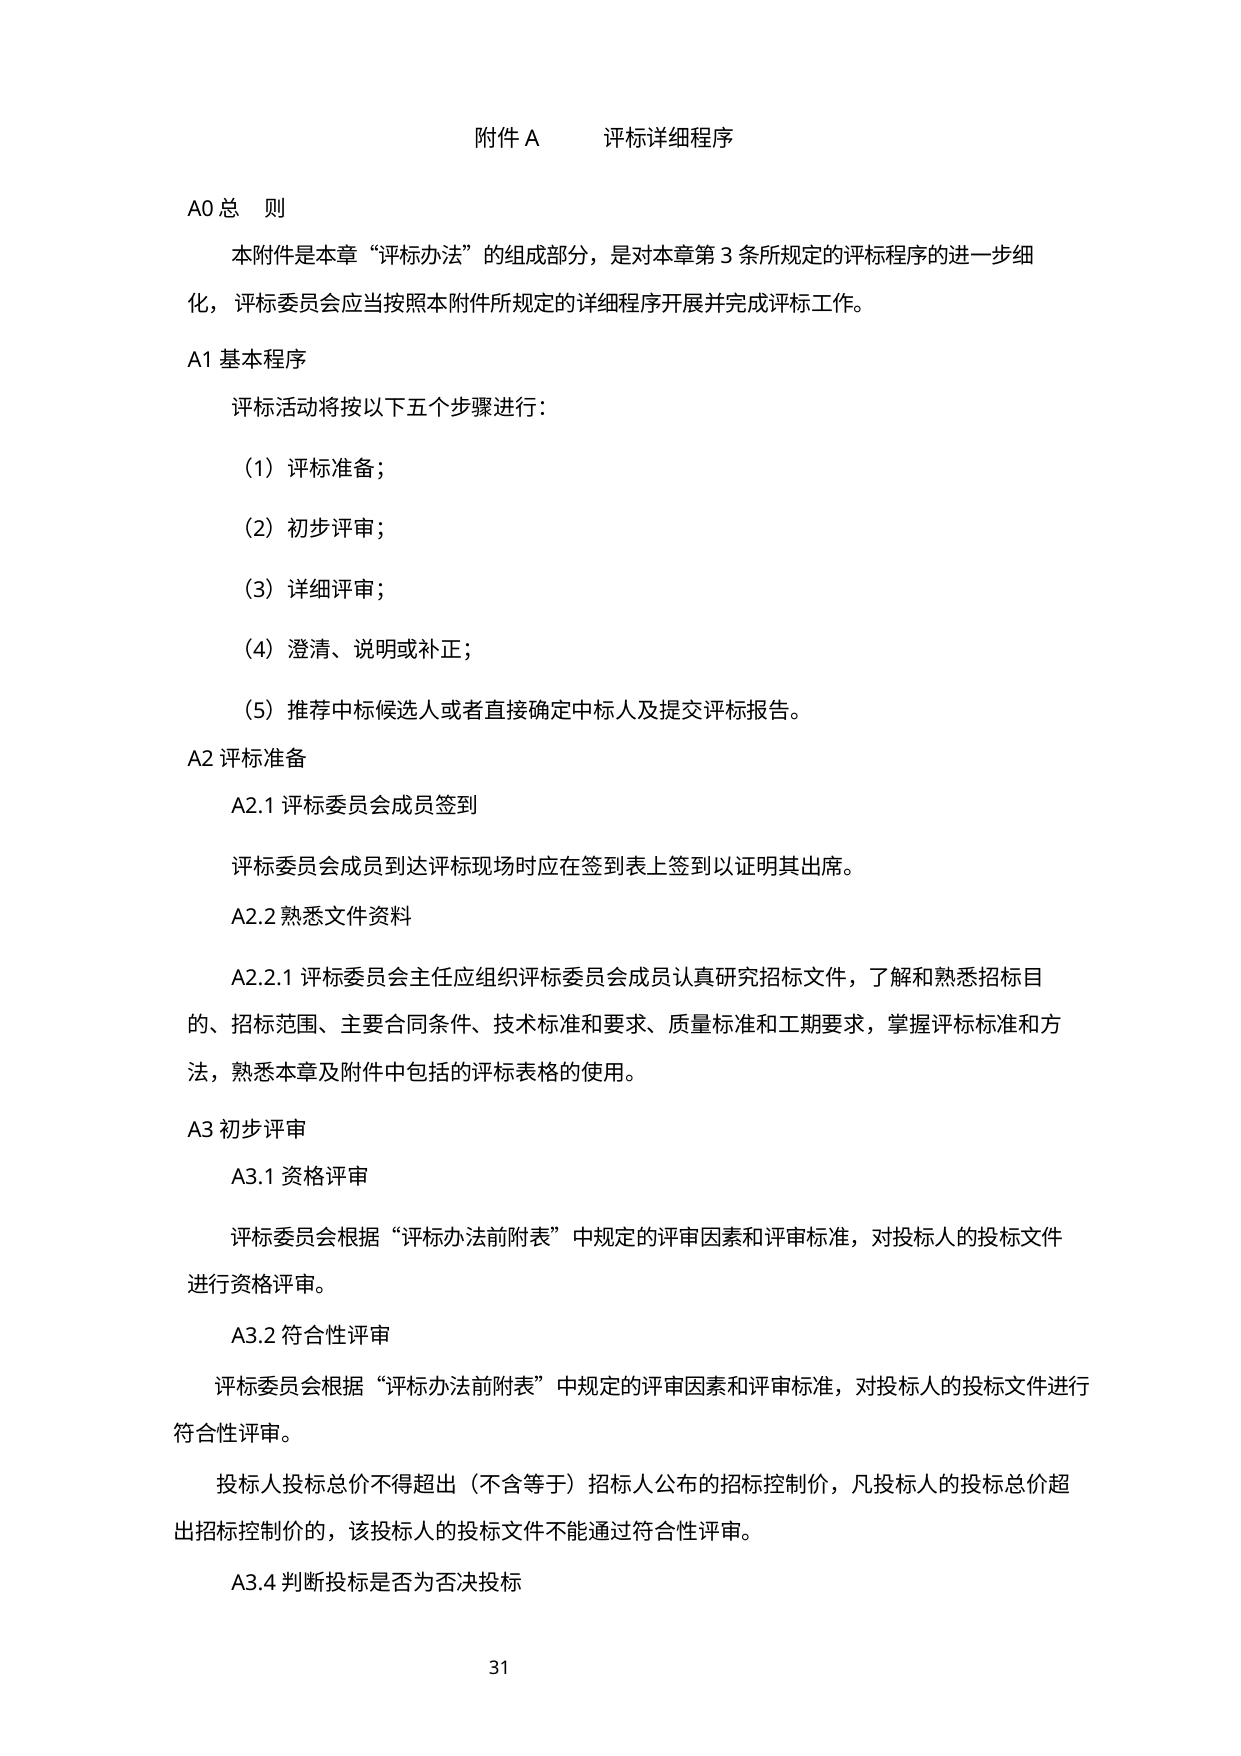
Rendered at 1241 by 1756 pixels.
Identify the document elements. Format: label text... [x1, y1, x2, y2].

text A1 基本程序 [187, 342, 1105, 374]
text A2.2.1 评标委员会主任应组织评标委员会成员认真研究招标文件，了解和熟悉招标目的、招标范围、主要合同条件、技术标准和要求、质量标准和工期要求，掌握评标标准和方法，熟悉本章及附件中包括的评标表格的使用。 [187, 960, 1083, 1087]
text （1）评标准备； [231, 451, 1105, 482]
text （5）推荐中标候选人或者直接确定中标人及提交评标报告。 [231, 693, 1105, 724]
text 评标委员会根据“评标办法前附表”中规定的评审因素和评审标准，对投标人的投标文件进行符合性评审。 [173, 1369, 1105, 1448]
text 本附件是本章“评标办法”的组成部分，是对本章第3 条所规定的评标程序的进一步细化， 评标委员会应当按照本附件所规定的详细程序开展并完成评标工作。 [187, 238, 1073, 318]
text A2 评标准备 [187, 741, 1105, 772]
text 评标委员会根据“评标办法前附表”中规定的评审因素和评审标准，对投标人的投标文件进行资格评审。 [187, 1220, 1072, 1299]
text A3.4 判断投标是否为否决投标 [231, 1564, 1105, 1596]
text A0总 则 [187, 191, 1105, 222]
text （3）详细评审； [231, 572, 1105, 603]
text A2.1 评标委员会成员签到 [231, 788, 1105, 820]
text 附件A 评标详细程序 [474, 120, 1105, 153]
text A3.1 资格评审 [231, 1159, 1105, 1191]
text 评标委员会成员到达评标现场时应在签到表上签到以证明其出席。 [231, 849, 1105, 880]
text A3.2 符合性评审 [231, 1318, 1105, 1350]
text A3 初步评审 [187, 1112, 1105, 1143]
text A2.2熟悉文件资料 [231, 899, 1105, 931]
text （4）澄清、说明或补正； [231, 632, 1105, 664]
text 投标人投标总价不得超出（不含等于）招标人公布的招标控制价，凡投标人的投标总价超出招标控制价的，该投标人的投标文件不能通过符合性评审。 [173, 1467, 1078, 1546]
text （2）初步评审； [231, 511, 1105, 543]
text 评标活动将按以下五个步骤进行： [231, 390, 1105, 422]
